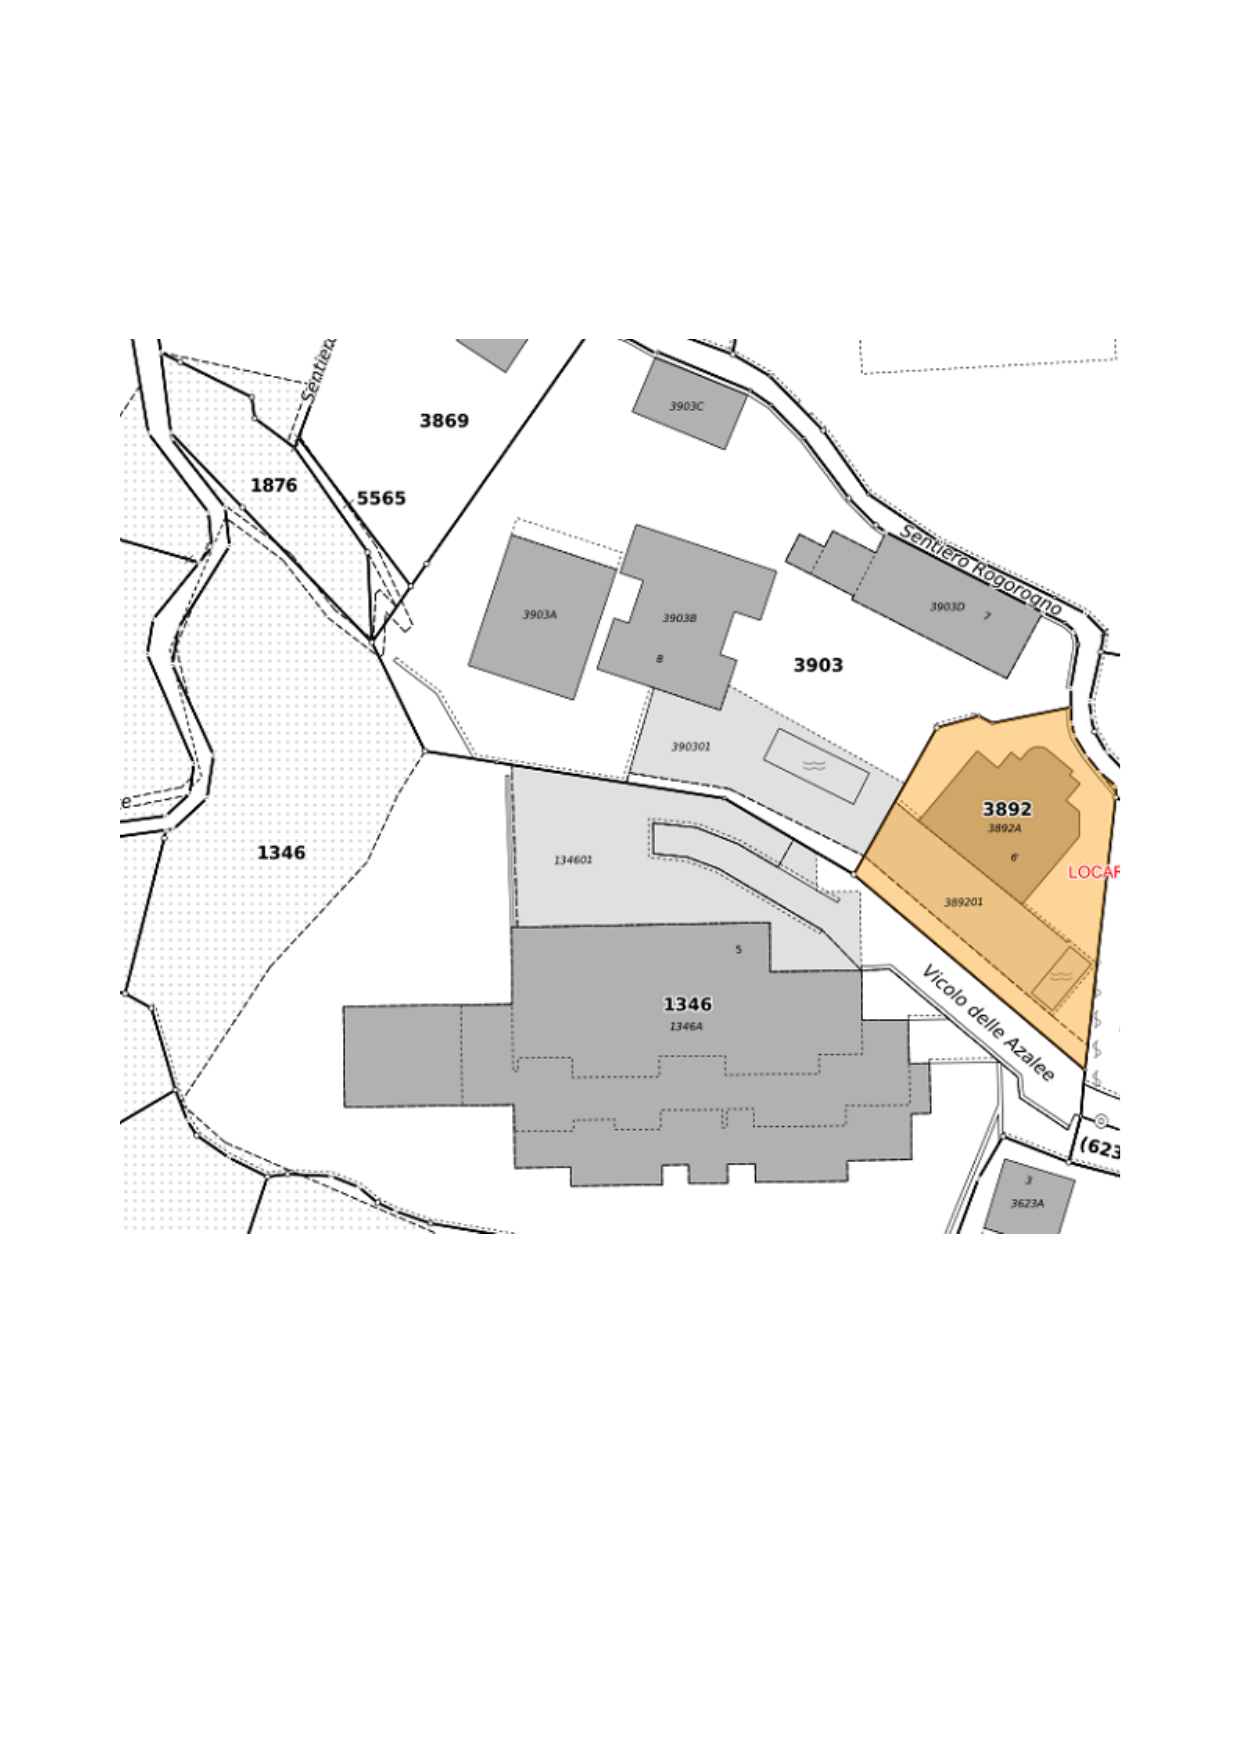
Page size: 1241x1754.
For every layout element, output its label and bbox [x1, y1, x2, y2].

picture [120, 339, 1121, 1234]
